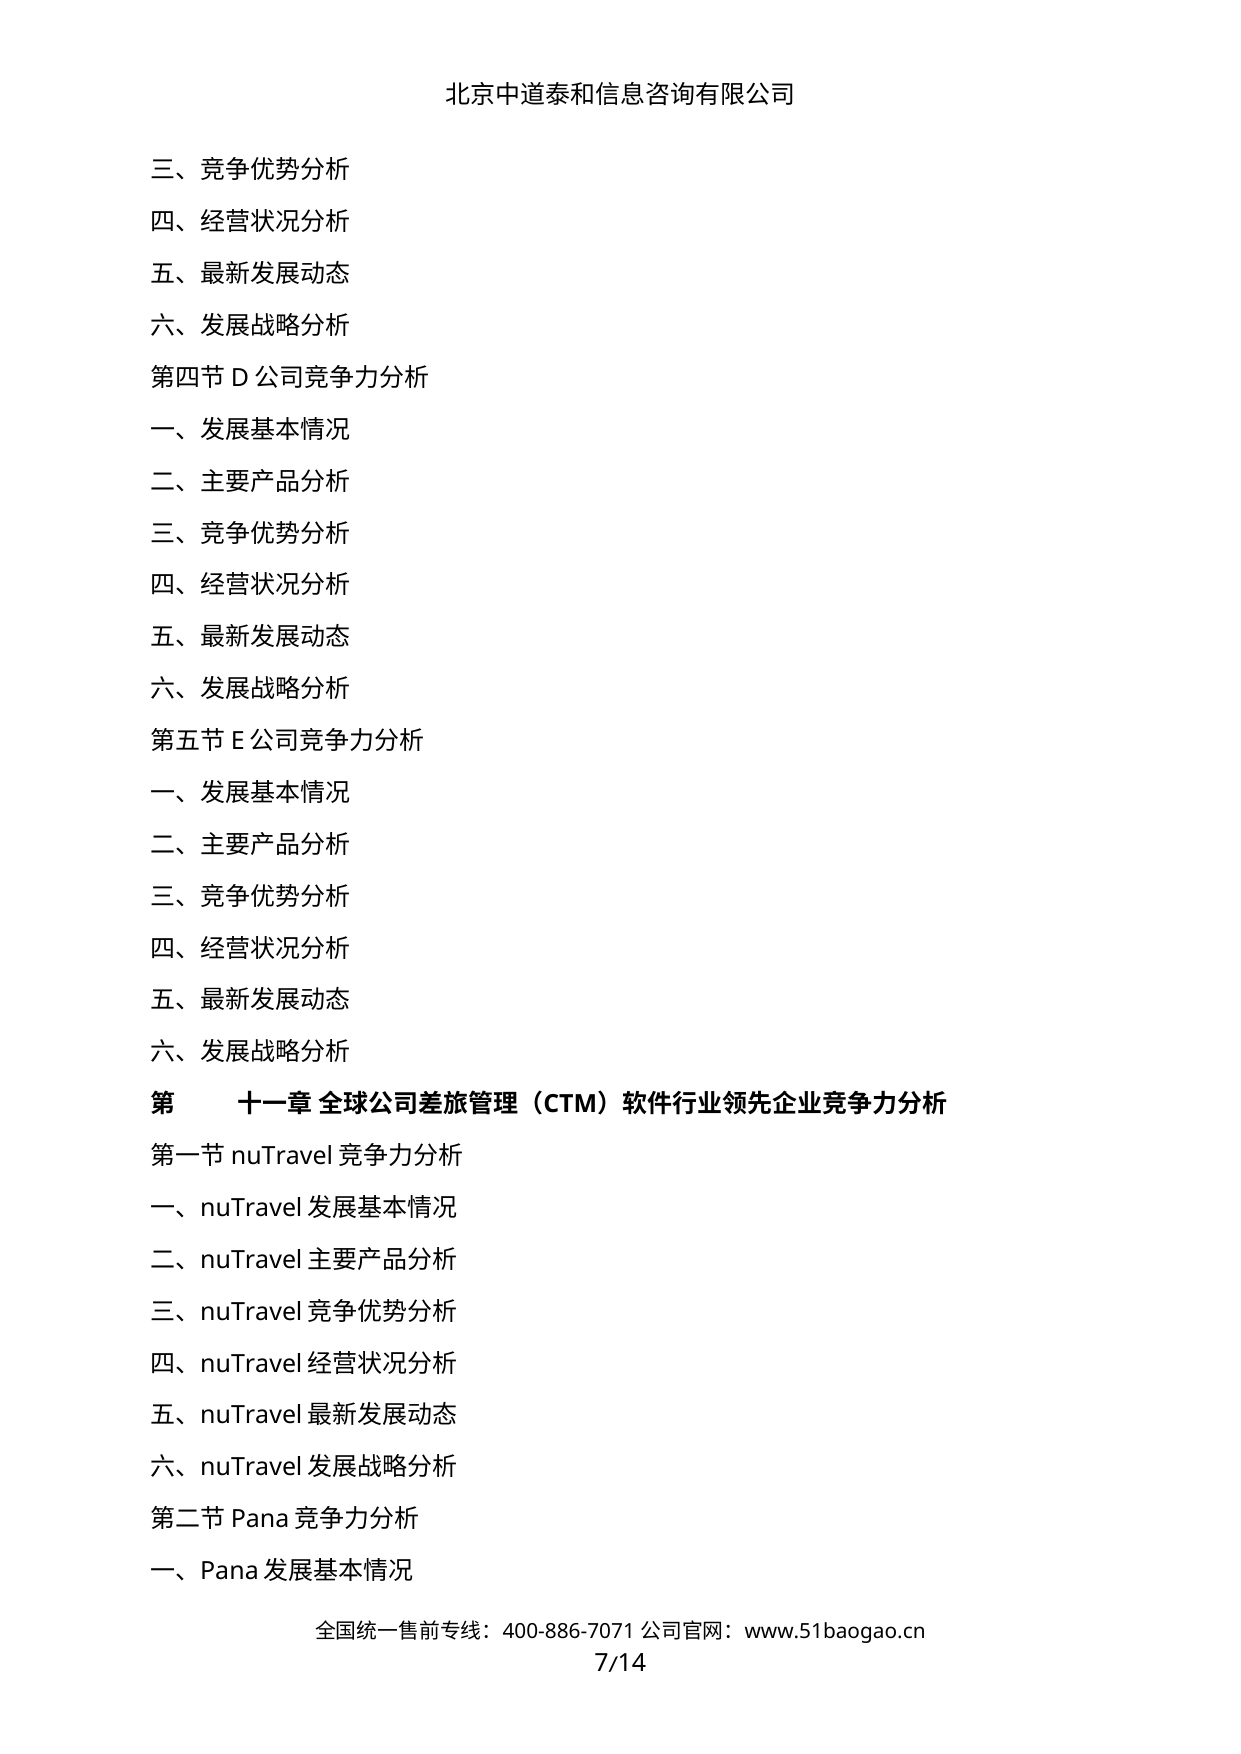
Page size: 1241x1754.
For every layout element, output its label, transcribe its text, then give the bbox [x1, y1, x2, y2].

text 二、主要产品分析 [150, 824, 1090, 861]
text 一、发展基本情况 [150, 409, 1090, 446]
text 六、发展战略分析 [150, 306, 1090, 342]
text 六、nuTravel发展战略分析 [150, 1447, 1090, 1483]
text 五、最新发展动态 [150, 617, 1090, 653]
text 第四节 D公司竞争力分析 [150, 357, 1090, 394]
text 二、nuTravel主要产品分析 [150, 1239, 1090, 1276]
text 四、经营状况分析 [150, 928, 1090, 964]
text 三、竞争优势分析 [150, 150, 1090, 186]
text 四、nuTravel经营状况分析 [150, 1343, 1090, 1379]
text 三、竞争优势分析 [150, 876, 1090, 912]
text 三、nuTravel竞争优势分析 [150, 1291, 1090, 1327]
text 三、竞争优势分析 [150, 513, 1090, 549]
text 五、nuTravel最新发展动态 [150, 1395, 1090, 1431]
text 一、nuTravel发展基本情况 [150, 1187, 1090, 1224]
text 一、发展基本情况 [150, 772, 1090, 809]
text 第 十一章 全球公司差旅管理（CTM）软件行业领先企业竞争力分析 [150, 1084, 1090, 1120]
text 六、发展战略分析 [150, 1032, 1090, 1068]
text 五、最新发展动态 [150, 254, 1090, 290]
text 四、经营状况分析 [150, 565, 1090, 601]
text 第一节 nuTravel竞争力分析 [150, 1136, 1090, 1172]
text 第五节 E公司竞争力分析 [150, 721, 1090, 757]
text 第二节 Pana竞争力分析 [150, 1499, 1090, 1535]
text 五、最新发展动态 [150, 980, 1090, 1016]
text 二、主要产品分析 [150, 461, 1090, 497]
text 一、Pana发展基本情况 [150, 1551, 1090, 1587]
text 六、发展战略分析 [150, 669, 1090, 705]
text 四、经营状况分析 [150, 202, 1090, 238]
